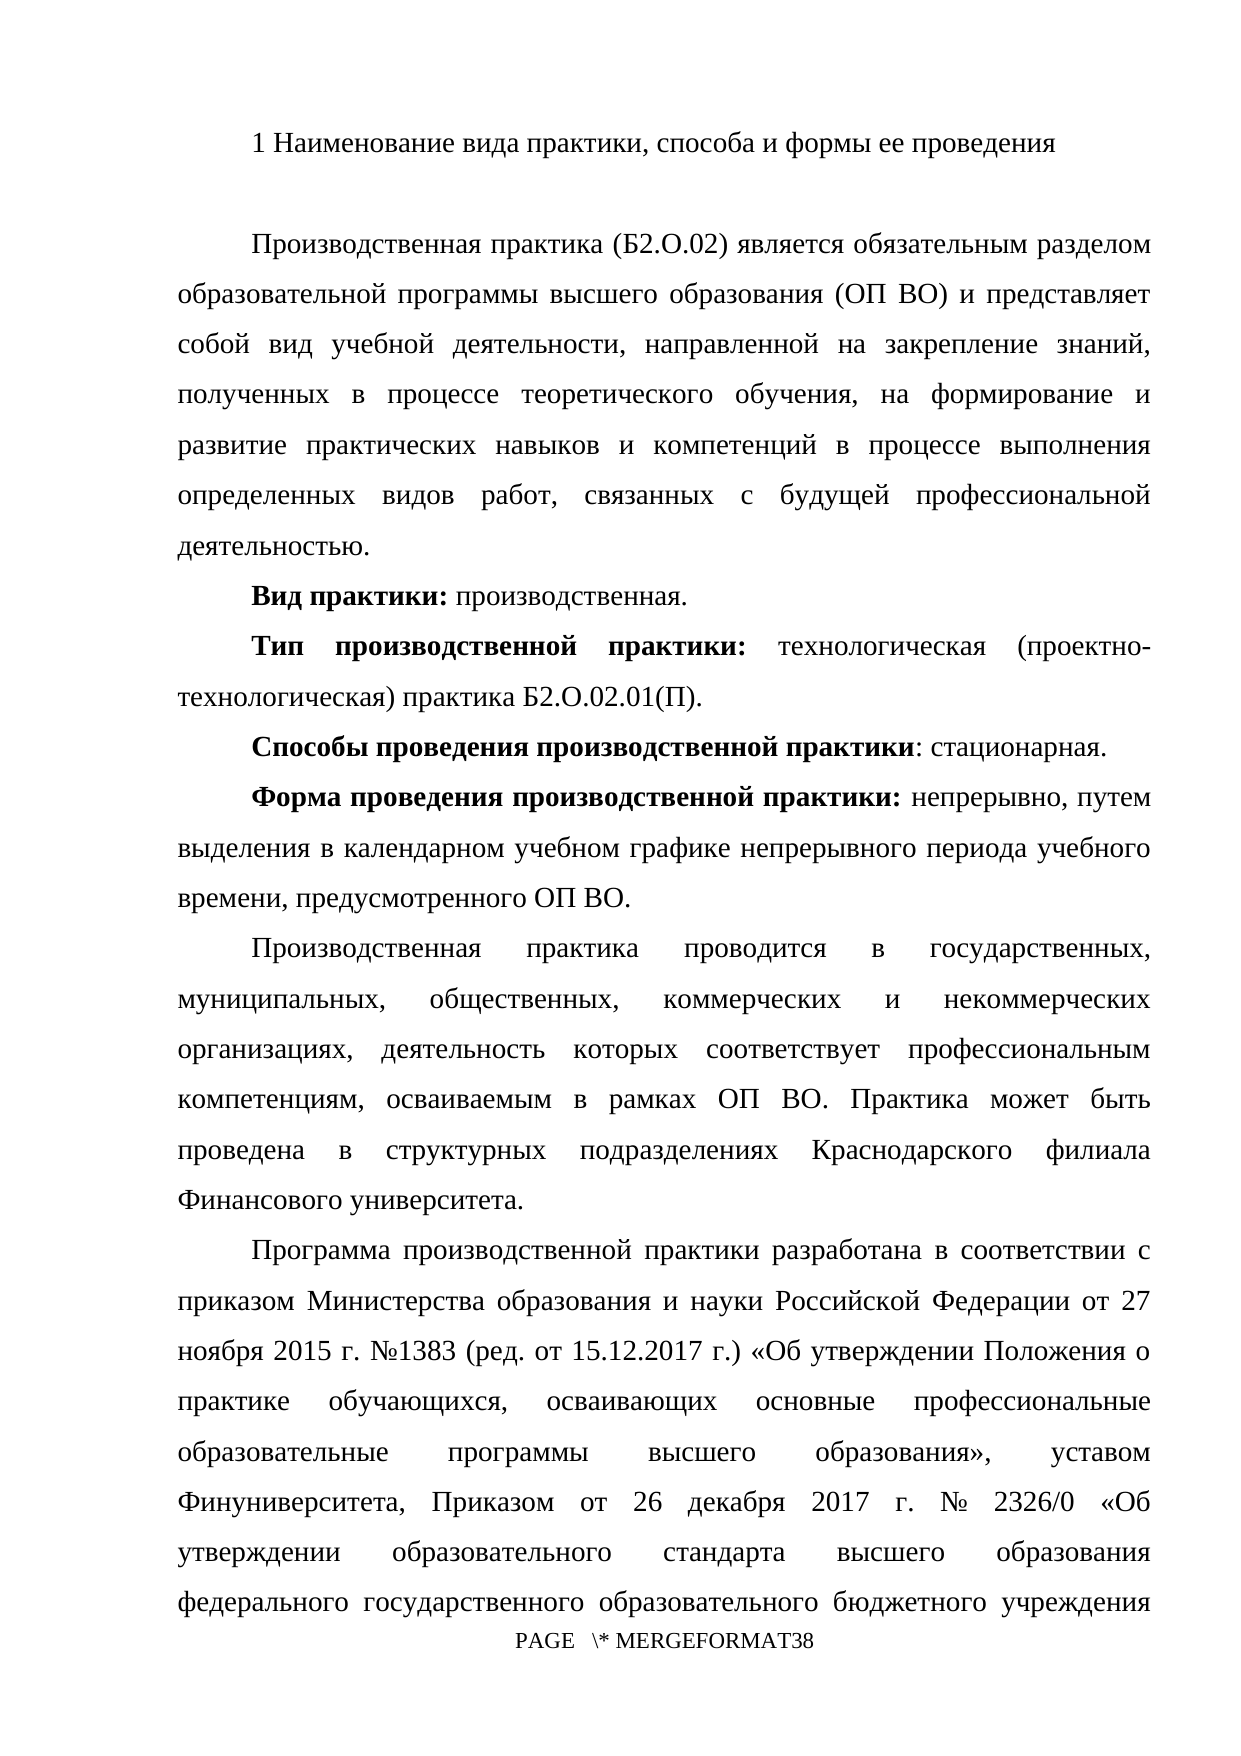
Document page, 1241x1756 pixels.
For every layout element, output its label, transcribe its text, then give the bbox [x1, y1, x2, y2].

text Производственная практика проводится в государственных, муниципальных, общественных, коммерческих и некоммерческих организациях, деятельность которых соответствует профессиональным компетенциям, осваиваемым в рамках ОП ВО. Практика может быть проведена в структурных подразделениях Краснодарского филиала Финансового университета. [177, 931, 1151, 1216]
text Производственная практика (Б2.О.02) является обязательным разделом образовательной программы высшего образования (ОП ВО) и представляет собой вид учебной деятельности, направленной на закрепление знаний, полученных в процессе теоретического обучения, на формирование и развитие практических навыков и компетенций в процессе выполнения определенных видов работ, связанных с будущей профессиональной деятельностью. [177, 226, 1151, 561]
list 1 Наименование вида практики, способа и формы ее проведения [177, 125, 1151, 158]
text Форма проведения производственной практики: непрерывно, путем выделения в календарном учебном графике непрерывного периода учебного времени, предусмотренного ОП ВО. [177, 779, 1151, 914]
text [177, 1232, 1151, 1618]
text Вид практики: производственная. [177, 578, 1151, 612]
text Тип производственной практики: технологическая (проектно-технологическая) практика Б2.О.02.01(П). [177, 628, 1151, 712]
text Способы проведения производственной практики: стационарная. [177, 729, 1151, 763]
